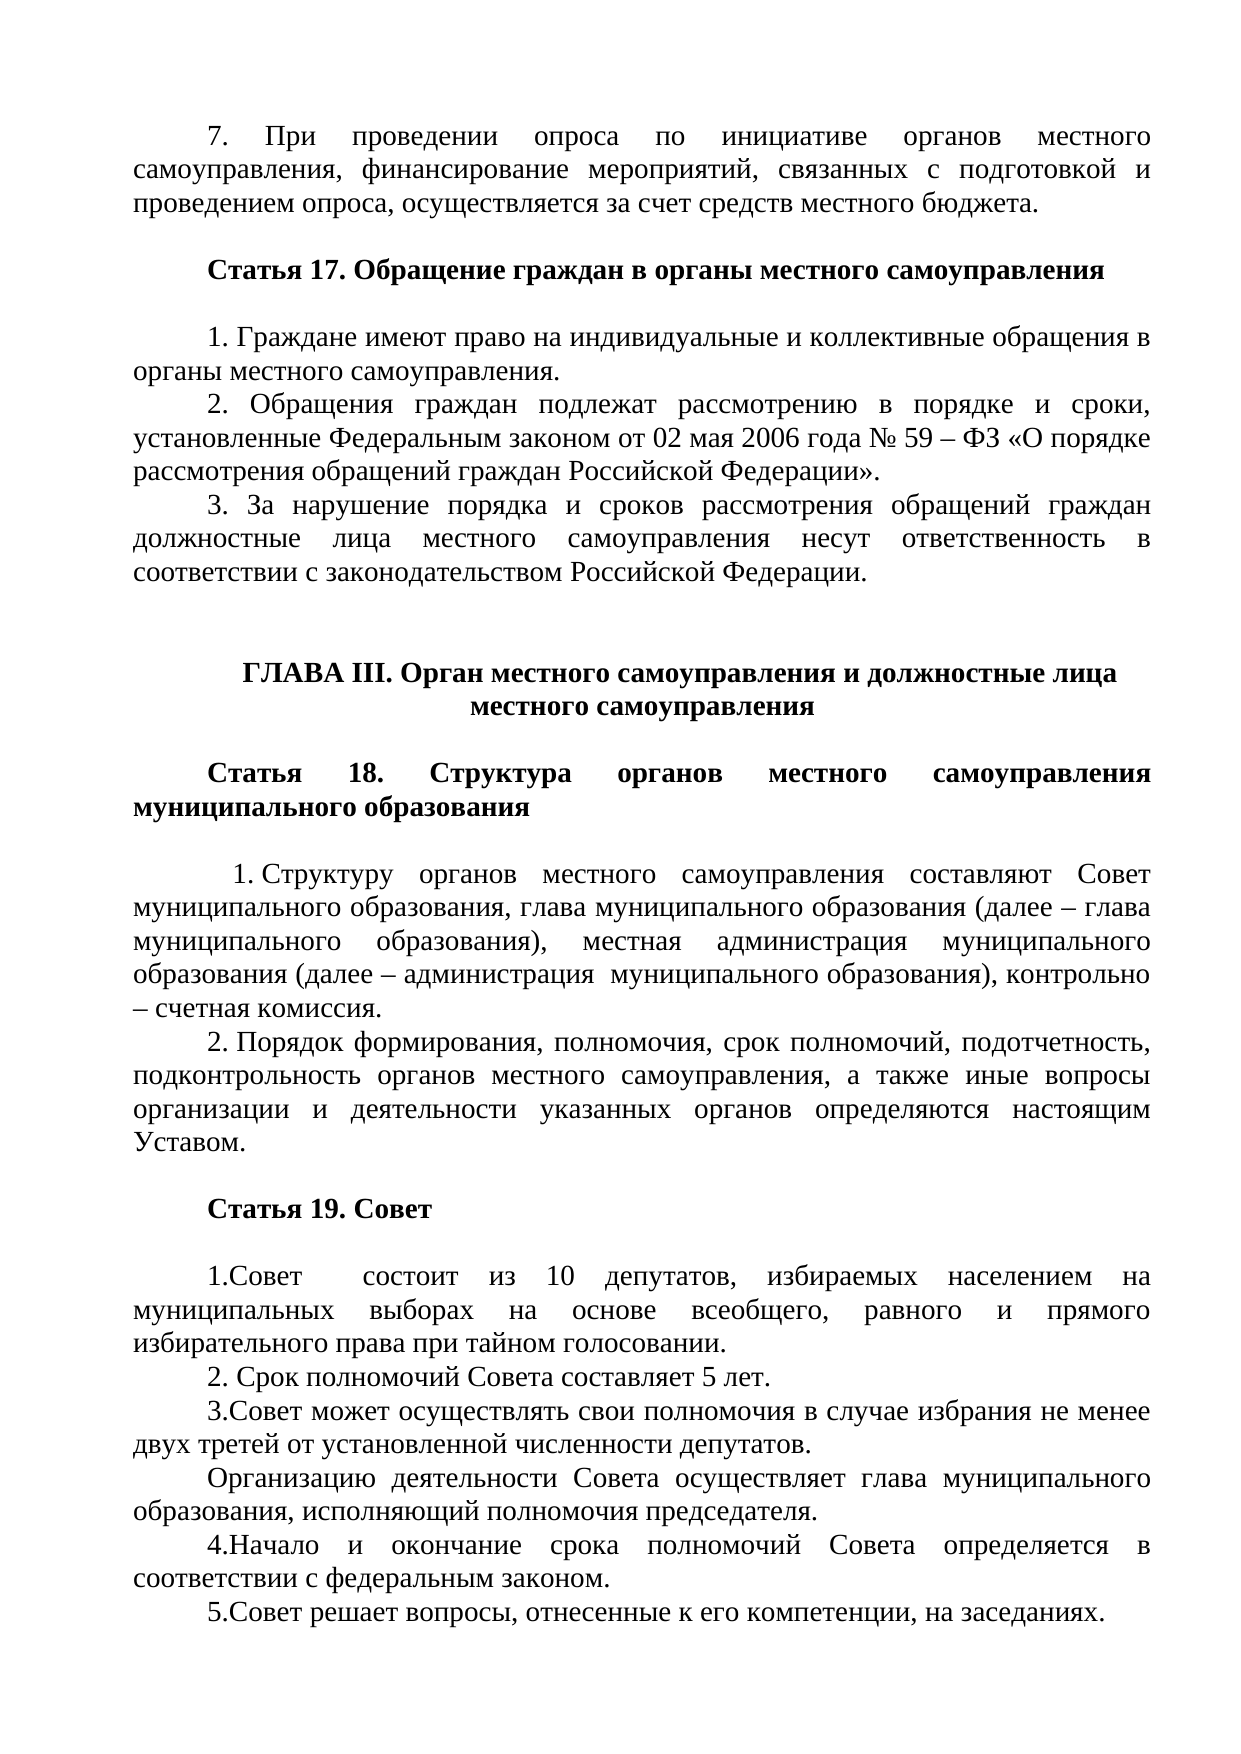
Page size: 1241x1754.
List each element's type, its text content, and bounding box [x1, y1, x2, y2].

text 3.Совет может осуществлять свои полномочия в случае избрания не менее двух третей от установленной численности депутатов. [133, 1393, 1152, 1460]
text 1.Совет состоит из 10 депутатов, избираемых населением на муниципальных выборах на основе всеобщего, равного и прямого избирательного права при тайном голосовании. [133, 1258, 1152, 1359]
text Статья 18. Структура органов местного самоуправления муниципального образования [133, 755, 1152, 822]
text 1. Структуру органов местного самоуправления составляют Совет муниципального образования, глава муниципального образования (далее – глава муниципального образования), местная администрация муниципального образования (далее – администрация муниципального образования), контрольно – счетная комиссия. [133, 856, 1152, 1024]
text 7. При проведении опроса по инициативе органов местного самоуправления, финансирование мероприятий, связанных с подготовкой и проведением опроса, осуществляется за счет средств местного бюджета. [133, 118, 1152, 219]
text 2. Порядок формирования, полномочия, срок полномочий, подотчетность, подконтрольность органов местного самоуправления, а также иные вопросы организации и деятельности указанных органов определяются настоящим Уставом. [133, 1024, 1152, 1158]
text 3. За нарушение порядка и сроков рассмотрения обращений граждан должностные лица местного самоуправления несут ответственность в соответствии с законодательством Российской Федерации. [133, 487, 1152, 588]
text 2. Срок полномочий Совета составляет 5 лет. [133, 1359, 1152, 1393]
text ГЛАВА III. Орган местного самоуправления и должностные лица местного самоуправления [133, 655, 1152, 722]
text Статья 17. Обращение граждан в органы местного самоуправления [133, 252, 1152, 286]
text 4.Начало и окончание срока полномочий Совета определяется в соответствии с федеральным законом. [133, 1527, 1152, 1594]
text 2. Обращения граждан подлежат рассмотрению в порядке и сроки, установленные Федеральным законом от 02 мая 2006 года № 59 – ФЗ «О порядке рассмотрения обращений граждан Российской Федерации». [133, 386, 1152, 487]
text Статья 19. Совет [133, 1191, 1152, 1225]
text Организацию деятельности Совета осуществляет глава муниципального образования, исполняющий полномочия председателя. [133, 1460, 1152, 1527]
text 1. Граждане имеют право на индивидуальные и коллективные обращения в органы местного самоуправления. [133, 319, 1152, 386]
text 5.Совет решает вопросы, отнесенные к его компетенции, на заседаниях. [133, 1594, 1152, 1627]
